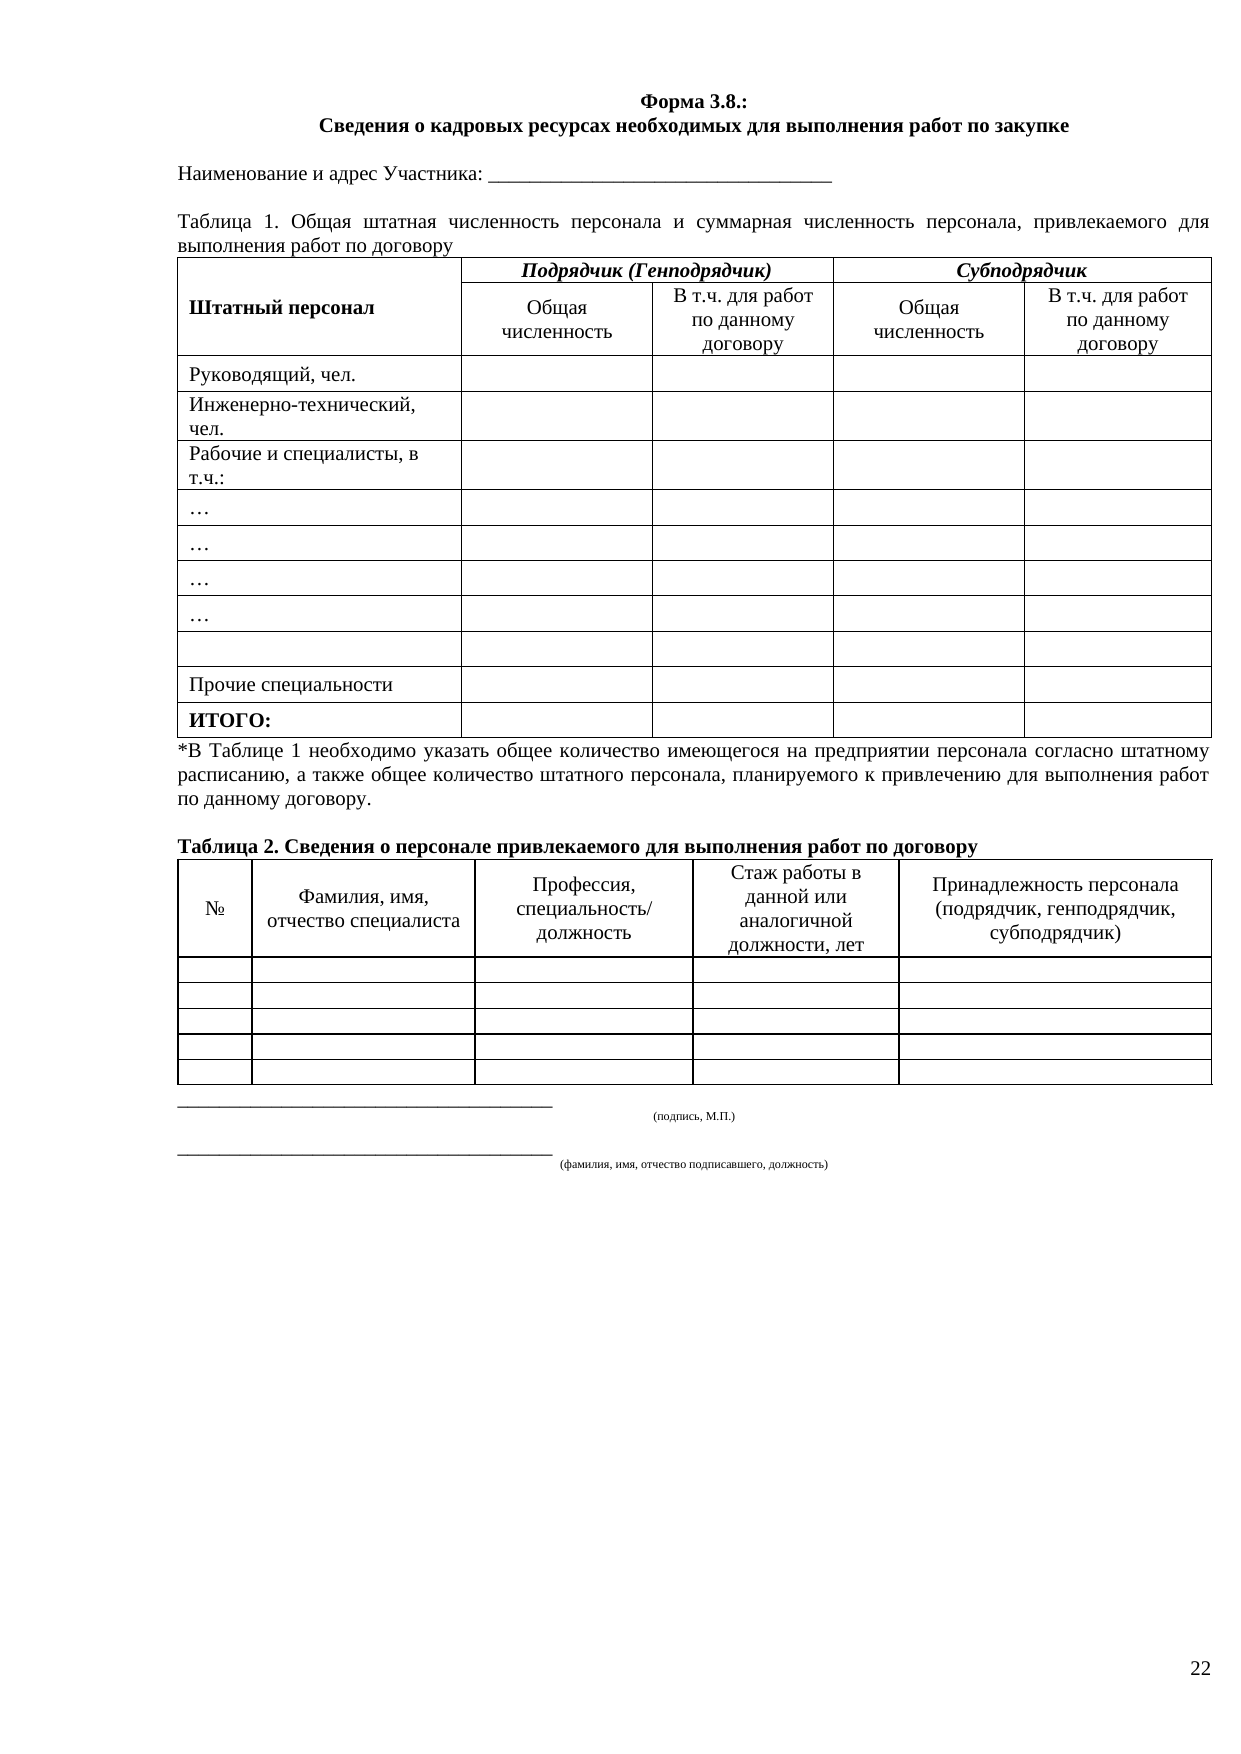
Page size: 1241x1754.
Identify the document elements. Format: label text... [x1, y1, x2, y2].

table_cell [462, 632, 652, 666]
table_cell [179, 983, 251, 1007]
table_cell [179, 958, 251, 982]
table_header Профессия, специальность/ должность [476, 860, 692, 956]
table_cell [253, 983, 474, 1007]
table_cell [462, 490, 652, 524]
table_cell Руководящий, чел. [178, 356, 461, 391]
table_header № [179, 860, 251, 956]
text *В Таблице 1 необходимо указать общее количество имеющегося на предприятии персонала согласно штатному расписанию, а также общее количество штатного персонала, планируемого к привлечению для выполнения работ по данному договору. [177, 738, 1211, 810]
table_cell Инженерно-технический, чел. [178, 392, 461, 440]
table_cell [1025, 356, 1211, 391]
table_cell Общая численность [462, 283, 652, 355]
text Форма 3.8.: [177, 89, 1211, 113]
table_cell [653, 632, 833, 666]
table_cell [462, 392, 652, 440]
list Сведения о кадровых ресурсах необходимых для выполнения работ по закупке [177, 113, 1211, 137]
table_cell [1025, 490, 1211, 524]
table_header Подрядчик (Генподрядчик) [462, 258, 833, 282]
table_cell [834, 561, 1024, 595]
table_cell [834, 392, 1024, 440]
table_cell [462, 561, 652, 595]
table_cell [1025, 526, 1211, 560]
table_cell [1025, 392, 1211, 440]
table_cell [694, 1009, 898, 1033]
table_cell [900, 1035, 1211, 1059]
table_cell [179, 1035, 251, 1059]
table_cell [462, 356, 652, 391]
table_cell [653, 526, 833, 560]
table_cell [179, 1060, 251, 1084]
table_header Штатный персонал [178, 258, 461, 355]
table_cell [1025, 703, 1211, 737]
table_cell [900, 958, 1211, 982]
table_cell [694, 1035, 898, 1059]
table_cell [178, 632, 461, 666]
table_cell [653, 356, 833, 391]
table_cell [1025, 561, 1211, 595]
table_cell [834, 632, 1024, 666]
table_cell [653, 667, 833, 702]
table_cell ИТОГО: [178, 703, 461, 737]
table_cell [834, 490, 1024, 524]
text Наименование и адрес Участника: _________________________________ [177, 161, 1211, 185]
table_cell [834, 703, 1024, 737]
table_cell [694, 1060, 898, 1084]
table_cell [462, 441, 652, 489]
text (подпись, М.П.) [177, 1109, 1211, 1133]
table_cell [834, 356, 1024, 391]
table_cell [653, 392, 833, 440]
table_cell [653, 441, 833, 489]
table_cell [834, 441, 1024, 489]
table_cell [476, 983, 692, 1007]
table_cell В т.ч. для работ по данному договору [1025, 283, 1211, 355]
table_cell Рабочие и специалисты, в т.ч.: [178, 441, 461, 489]
table_cell Прочие специальности [178, 667, 461, 702]
table_cell [694, 958, 898, 982]
table_cell … [178, 561, 461, 595]
table_header Принадлежность персонала (подрядчик, генподрядчик, субподрядчик) [900, 860, 1211, 956]
text ____________________________________ [177, 1133, 1211, 1158]
table_cell [653, 703, 833, 737]
table_cell [653, 596, 833, 631]
table_cell [462, 703, 652, 737]
text Таблица 2. Сведения о персонале привлекаемого для выполнения работ по договору [177, 834, 1211, 858]
text ____________________________________ [177, 1085, 1211, 1109]
table_header Субподрядчик [834, 258, 1211, 282]
table_cell В т.ч. для работ по данному договору [653, 283, 833, 355]
table_cell [253, 958, 474, 982]
table_cell [253, 1035, 474, 1059]
table_cell [1025, 667, 1211, 702]
table_cell [1025, 596, 1211, 631]
table_cell … [178, 596, 461, 631]
text Таблица 1. Общая штатная численность персонала и суммарная численность персонала, привлекаемого для выполнения работ по договору [177, 209, 1211, 257]
table_cell [1025, 441, 1211, 489]
table_cell [253, 1009, 474, 1033]
table_cell [476, 1060, 692, 1084]
table_cell [900, 1060, 1211, 1084]
table_cell [462, 526, 652, 560]
table_cell [462, 667, 652, 702]
table_cell [653, 490, 833, 524]
table_cell [462, 596, 652, 631]
table_cell [694, 983, 898, 1007]
table_cell [476, 958, 692, 982]
table_cell [900, 1009, 1211, 1033]
table_cell [476, 1009, 692, 1033]
table_cell [179, 1009, 251, 1033]
table_cell [834, 667, 1024, 702]
table_header Стаж работы в данной или аналогичной должности, лет [694, 860, 898, 956]
table_cell [834, 596, 1024, 631]
table_cell … [178, 526, 461, 560]
table_header Фамилия, имя, отчество специалиста [253, 860, 474, 956]
table_cell [834, 526, 1024, 560]
table_cell [476, 1035, 692, 1059]
table_cell [1025, 632, 1211, 666]
table_cell [653, 561, 833, 595]
table_cell [900, 983, 1211, 1007]
table_cell … [178, 490, 461, 524]
text (фамилия, имя, отчество подписавшего, должность) [177, 1158, 1211, 1182]
table_cell Общая численность [834, 283, 1024, 355]
table_cell [253, 1060, 474, 1084]
